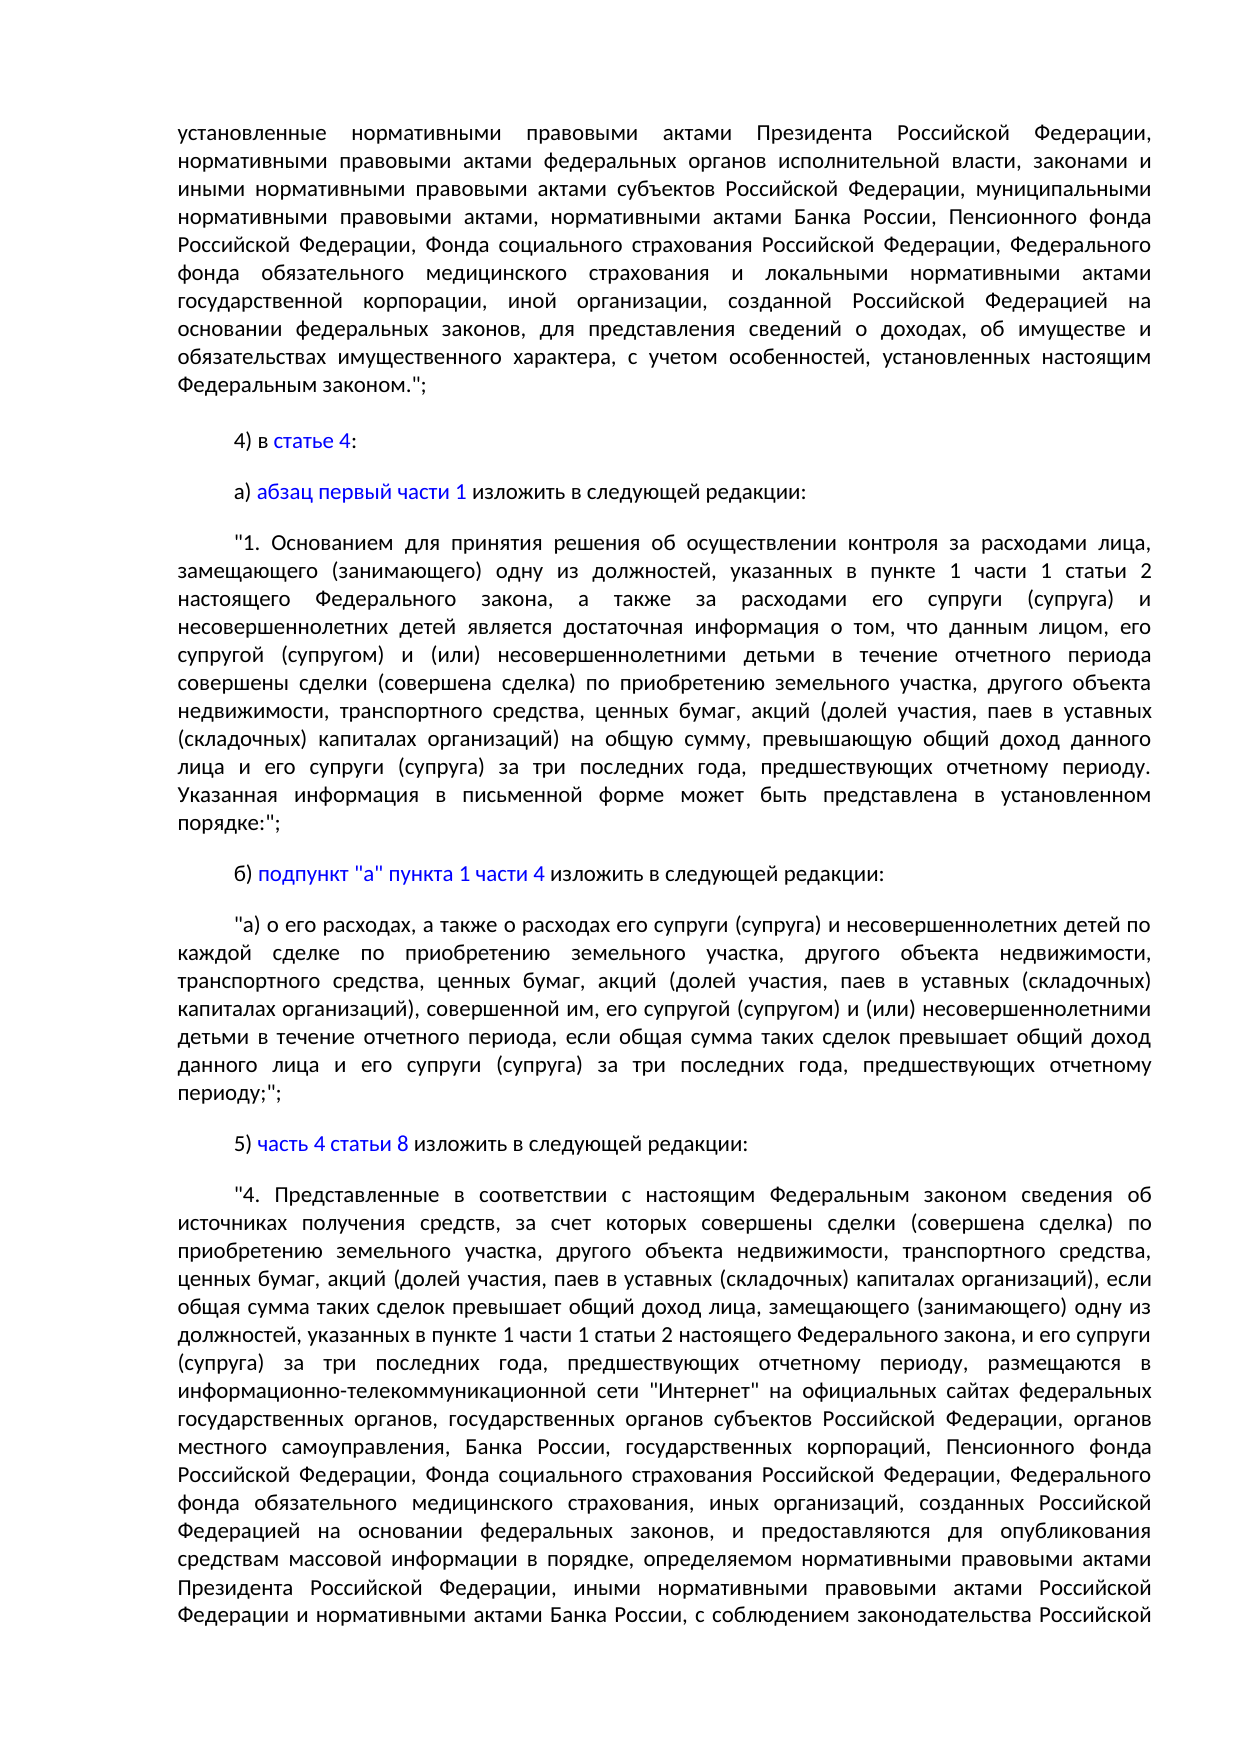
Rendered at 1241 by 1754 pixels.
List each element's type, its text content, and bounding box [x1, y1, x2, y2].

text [177, 118, 1152, 398]
text б) подпункт "а" пункта 1 части 4 изложить в следующей редакции: [177, 859, 1152, 887]
text "а) о его расходах, а также о расходах его супруги (супруга) и несовершеннолетних детей по каждой сделке по приобретению земельного участка, другого объекта недвижимости, транспортного средства, ценных бумаг, акций (долей участия, паев в уставных (складочных) капиталах организаций), совершенной им, его супругой (супругом) и (или) несовершеннолетними детьми в течение отчетного периода, если общая сумма таких сделок превышает общий доход данного лица и его супруги (супруга) за три последних года, предшествующих отчетному периоду;"; [177, 910, 1152, 1106]
text 4) в статье 4: [177, 426, 1152, 454]
text "1. Основанием для принятия решения об осуществлении контроля за расходами лица, замещающего (занимающего) одну из должностей, указанных в пункте 1 части 1 статьи 2 настоящего Федерального закона, а также за расходами его супруги (супруга) и несовершеннолетних детей является достаточная информация о том, что данным лицом, его супругой (супругом) и (или) несовершеннолетними детьми в течение отчетного периода совершены сделки (совершена сделка) по приобретению земельного участка, другого объекта недвижимости, транспортного средства, ценных бумаг, акций (долей участия, паев в уставных (складочных) капиталах организаций) на общую сумму, превышающую общий доход данного лица и его супруги (супруга) за три последних года, предшествующих отчетному периоду. Указанная информация в письменной форме может быть представлена в установленном порядке:"; [177, 528, 1152, 836]
text а) абзац первый части 1 изложить в следующей редакции: [177, 477, 1152, 505]
text 5) часть 4 статьи 8 изложить в следующей редакции: [177, 1129, 1152, 1157]
